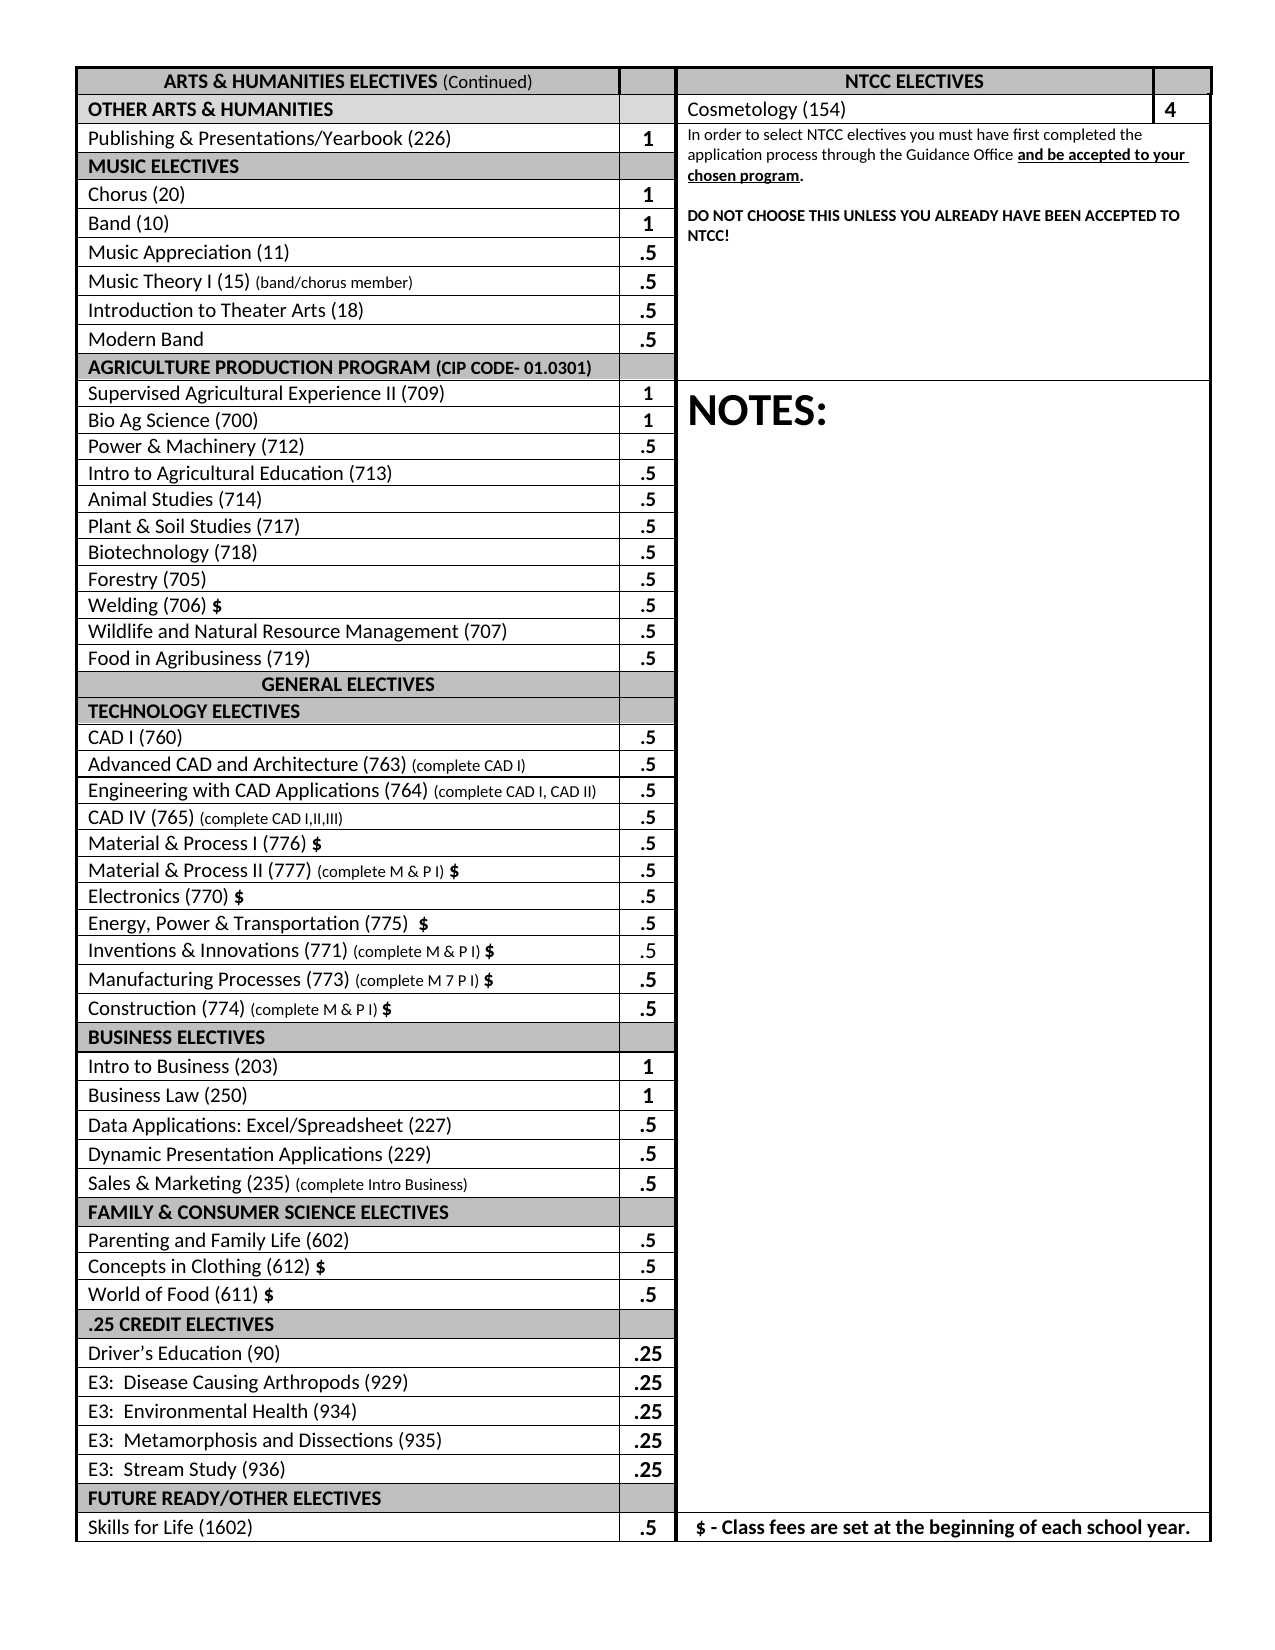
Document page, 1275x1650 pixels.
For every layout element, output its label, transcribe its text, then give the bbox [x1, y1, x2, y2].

table_cell CAD I (760) [78, 725, 619, 750]
table_cell .5 [620, 751, 674, 776]
table_cell 1 [620, 1081, 674, 1109]
table_cell .5 [620, 1280, 674, 1308]
table_cell Publishing & Presentations/Yearbook (226) [78, 124, 619, 152]
table_cell .5 [620, 1227, 674, 1252]
table_cell Band (10) [78, 209, 619, 237]
table_cell .5 [620, 857, 674, 882]
table_cell 1 [620, 407, 674, 432]
table_cell E3: Stream Study (936) [78, 1455, 619, 1483]
table_cell Business Law (250) [78, 1081, 619, 1109]
table_cell .5 [620, 1169, 674, 1197]
table_cell Cosmetology (154) [678, 95, 1152, 123]
table_cell Food in Agribusiness (719) [78, 645, 619, 671]
table_cell E3: Metamorphosis and Dissections (935) [78, 1426, 619, 1454]
table_cell [620, 95, 674, 123]
table_cell Chorus (20) [78, 180, 619, 208]
table_cell Concepts in Clothing (612) $ [78, 1253, 619, 1279]
table_cell .5 [620, 486, 674, 512]
table_cell [620, 354, 674, 379]
table_cell .5 [620, 513, 674, 538]
table_cell Forestry (705) [78, 566, 619, 591]
table_cell .5 [620, 965, 674, 993]
table_cell Intro to Business (203) [78, 1053, 619, 1080]
table_cell Sales & Marketing (235) (complete Intro Business) [78, 1169, 619, 1197]
table_cell .5 [620, 238, 674, 266]
table_cell E3: Disease Causing Arthropods (929) [78, 1368, 619, 1396]
table_cell .5 [620, 1111, 674, 1138]
table_cell Electronics (770) $ [78, 883, 619, 909]
table_cell Wildlife and Natural Resource Management (707) [78, 619, 619, 644]
table_cell Skills for Life (1602) [78, 1513, 619, 1541]
table_cell Supervised Agricultural Experience II (709) [78, 381, 619, 406]
table_cell Modern Band [78, 325, 619, 353]
table_cell Material & Process I (776) $ [78, 830, 619, 856]
table_cell .5 [620, 566, 674, 591]
table_cell .25 [620, 1426, 674, 1454]
table_cell Advanced CAD and Architecture (763) (complete CAD I) [78, 751, 619, 776]
table_cell Inventions & Innovations (771) (complete M & P I) $ [78, 936, 619, 964]
table_cell .25 CREDIT ELECTIVES [78, 1310, 619, 1338]
table_cell Music Theory I (15) (band/chorus member) [78, 267, 619, 295]
table_cell [620, 1023, 674, 1051]
table_cell Energy, Power & Transportation (775) $ [78, 910, 619, 935]
table_cell [620, 1198, 674, 1226]
table_cell FUTURE READY/OTHER ELECTIVES [78, 1484, 619, 1512]
table_cell Bio Ag Science (700) [78, 407, 619, 432]
table_cell [620, 1310, 674, 1338]
table_cell Welding (706) $ [78, 592, 619, 618]
table_cell 1 [620, 209, 674, 237]
table_cell .5 [620, 460, 674, 485]
table_cell .5 [620, 325, 674, 353]
table_cell Driver’s Education (90) [78, 1339, 619, 1367]
table_cell FAMILY & CONSUMER SCIENCE ELECTIVES [78, 1198, 619, 1226]
table_cell [620, 1484, 674, 1512]
table_cell .5 [620, 619, 674, 644]
table_cell TECHNOLOGY ELECTIVES [78, 698, 619, 723]
table_cell .5 [620, 778, 674, 803]
table_cell .5 [620, 267, 674, 295]
table_cell .25 [620, 1339, 674, 1367]
table_cell .25 [620, 1368, 674, 1396]
table_cell Dynamic Presentation Applications (229) [78, 1140, 619, 1168]
table_cell .5 [620, 830, 674, 856]
table_cell 1 [620, 381, 674, 406]
table_cell Animal Studies (714) [78, 486, 619, 512]
table_cell Music Appreciation (11) [78, 238, 619, 266]
table_cell .5 [620, 296, 674, 324]
table_cell 4 [1155, 95, 1209, 123]
table_cell Engineering with CAD Applications (764) (complete CAD I, CAD II) [78, 778, 619, 803]
table_cell Intro to Agricultural Education (713) [78, 460, 619, 485]
table_cell AGRICULTURE PRODUCTION PROGRAM (CIP CODE- 01.0301) [78, 354, 619, 379]
table_cell .5 [620, 725, 674, 750]
table_cell Parenting and Family Life (602) [78, 1227, 619, 1252]
table_cell $ - Class fees are set at the beginning of each school year. [678, 1513, 1209, 1541]
table_cell .5 [620, 434, 674, 459]
table_header [621, 69, 674, 94]
table_cell CAD IV (765) (complete CAD I,II,III) [78, 804, 619, 829]
table_cell [620, 698, 674, 723]
table_cell Manufacturing Processes (773) (complete M 7 P I) $ [78, 965, 619, 993]
table_cell .25 [620, 1397, 674, 1425]
table_cell .5 [620, 936, 674, 964]
table_cell 1 [620, 1053, 674, 1080]
table_cell Plant & Soil Studies (717) [78, 513, 619, 538]
table_header [1155, 69, 1210, 94]
table_cell .5 [620, 910, 674, 935]
table_cell .5 [620, 1513, 674, 1541]
table_cell Biotechnology (718) [78, 539, 619, 565]
table_cell MUSIC ELECTIVES [78, 153, 619, 179]
table_cell .5 [620, 1140, 674, 1168]
table_cell GENERAL ELECTIVES [78, 672, 619, 697]
table_cell .5 [620, 994, 674, 1022]
table_cell 1 [620, 124, 674, 152]
table_cell [620, 672, 674, 697]
table_cell .5 [620, 645, 674, 671]
table_cell Material & Process II (777) (complete M & P I) $ [78, 857, 619, 882]
table_header NTCC ELECTIVES [678, 69, 1152, 94]
table_cell .5 [620, 539, 674, 565]
table_cell World of Food (611) $ [78, 1280, 619, 1308]
table_cell BUSINESS ELECTIVES [78, 1023, 619, 1051]
table_header ARTS & HUMANITIES ELECTIVES (Continued) [78, 69, 618, 94]
table_cell NOTES: [678, 381, 1209, 1512]
table_cell Power & Machinery (712) [78, 434, 619, 459]
table_cell E3: Environmental Health (934) [78, 1397, 619, 1425]
table_cell .5 [620, 1253, 674, 1279]
table_cell .5 [620, 804, 674, 829]
table_cell Data Applications: Excel/Spreadsheet (227) [78, 1111, 619, 1138]
table_cell [620, 153, 674, 179]
table_cell 1 [620, 180, 674, 208]
table_cell .5 [620, 883, 674, 909]
table_cell Construction (774) (complete M & P I) $ [78, 994, 619, 1022]
table_cell Introduction to Theater Arts (18) [78, 296, 619, 324]
table_cell .25 [620, 1455, 674, 1483]
table_cell In order to select NTCC electives you must have first completed the application process through the Guidance Office and be accepted to your chosen program. DO NOT CHOOSE THIS UNLESS YOU ALREADY HAVE BEEN ACCEPTED TO NTCC! [678, 124, 1209, 379]
table_cell OTHER ARTS & HUMANITIES [78, 95, 619, 123]
table_cell .5 [620, 592, 674, 618]
